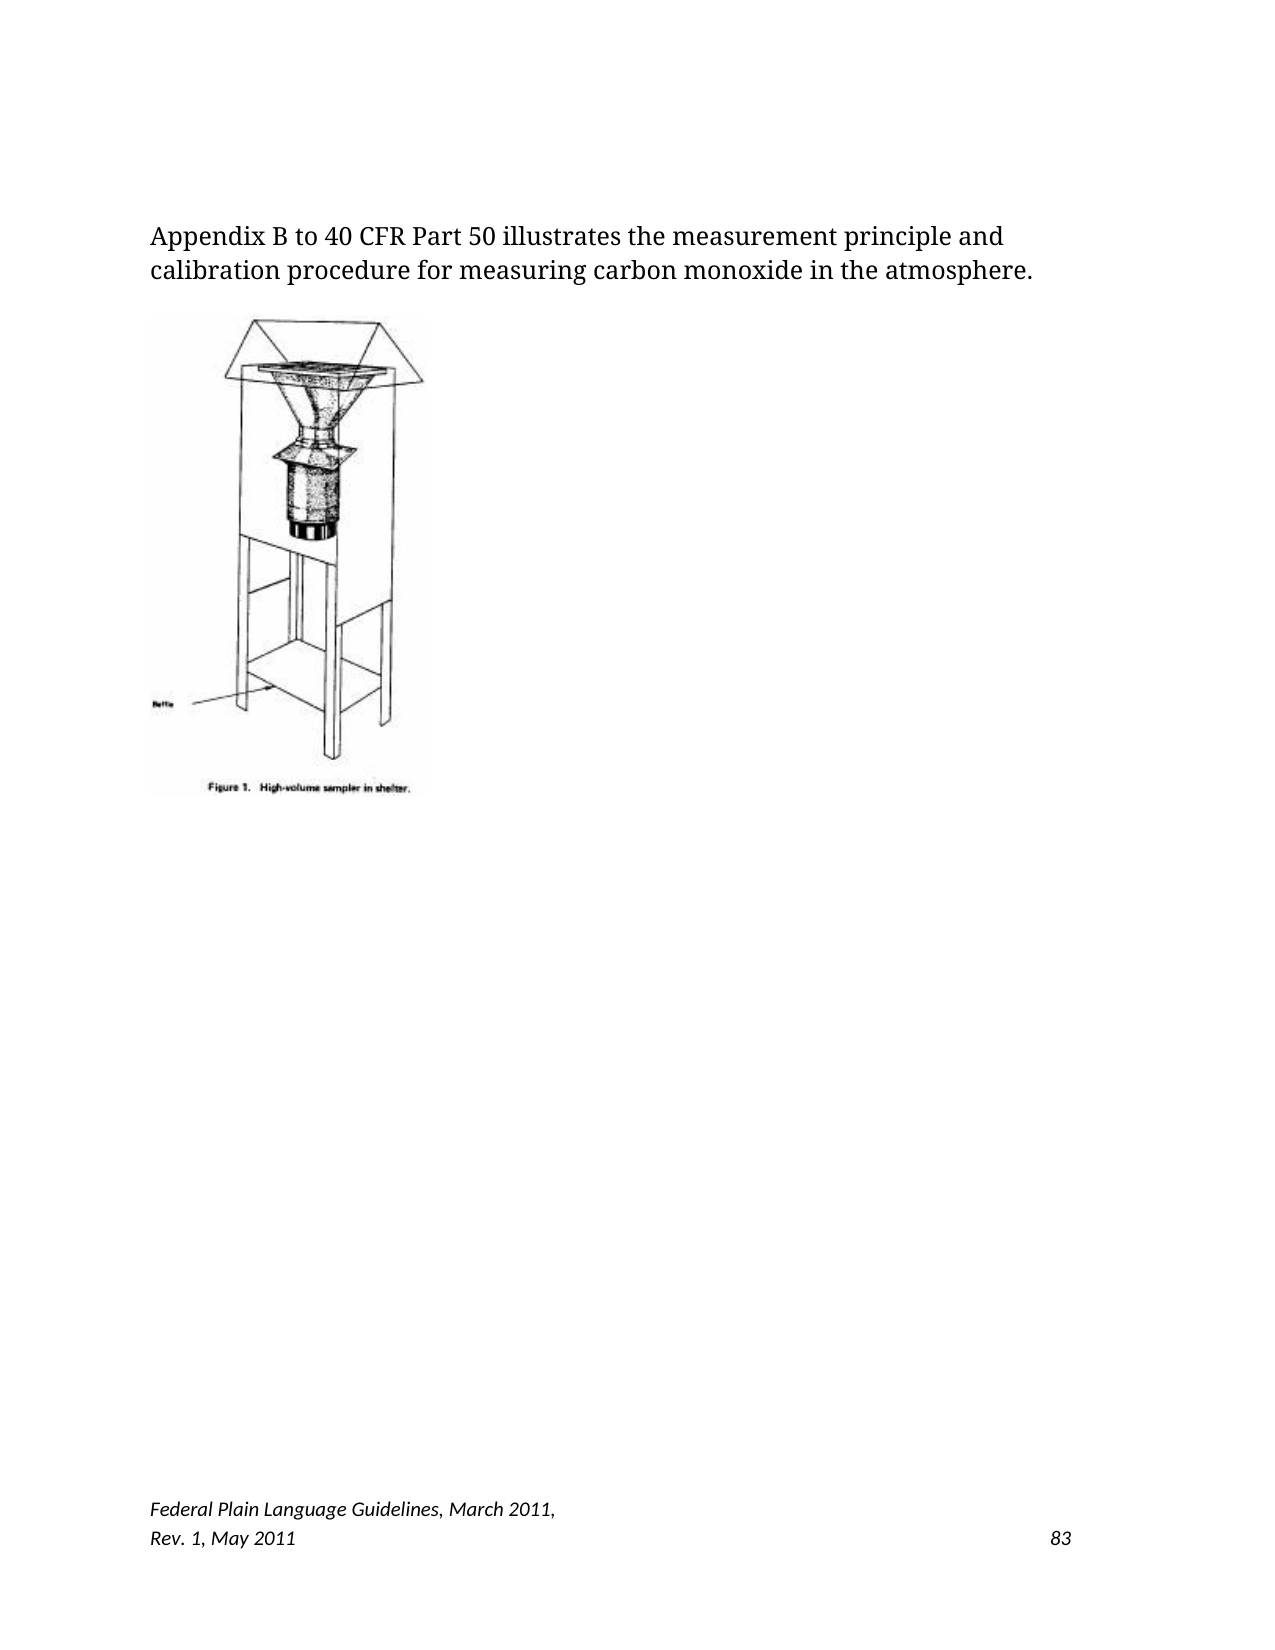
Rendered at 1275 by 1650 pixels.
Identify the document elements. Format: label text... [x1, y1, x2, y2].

text Appendix B to 40 CFR Part 50 illustrates the measurement principle and calibration procedure for measuring carbon monoxide in the atmosphere. [150, 218, 1125, 286]
picture [150, 315, 426, 796]
